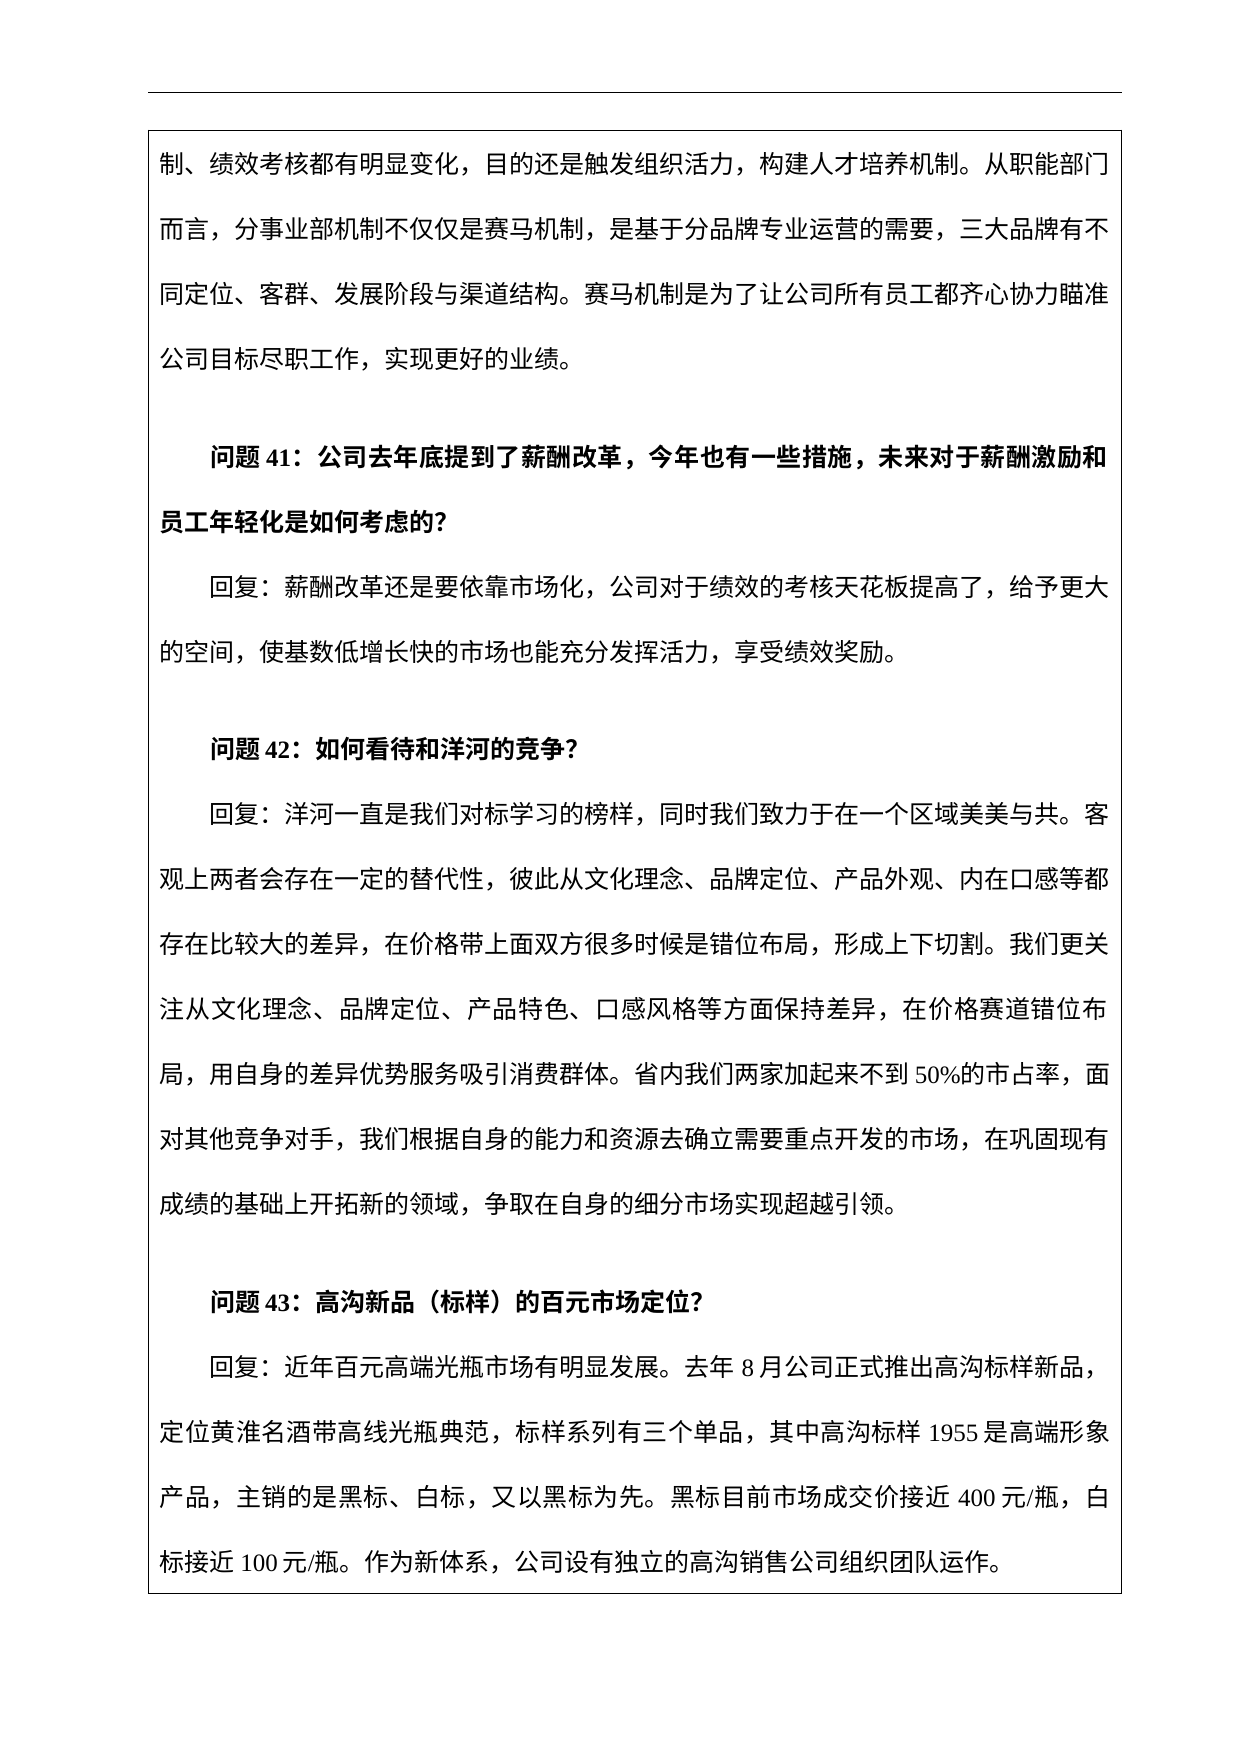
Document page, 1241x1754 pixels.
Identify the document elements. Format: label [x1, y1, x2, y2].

table_cell [149, 131, 1121, 1593]
